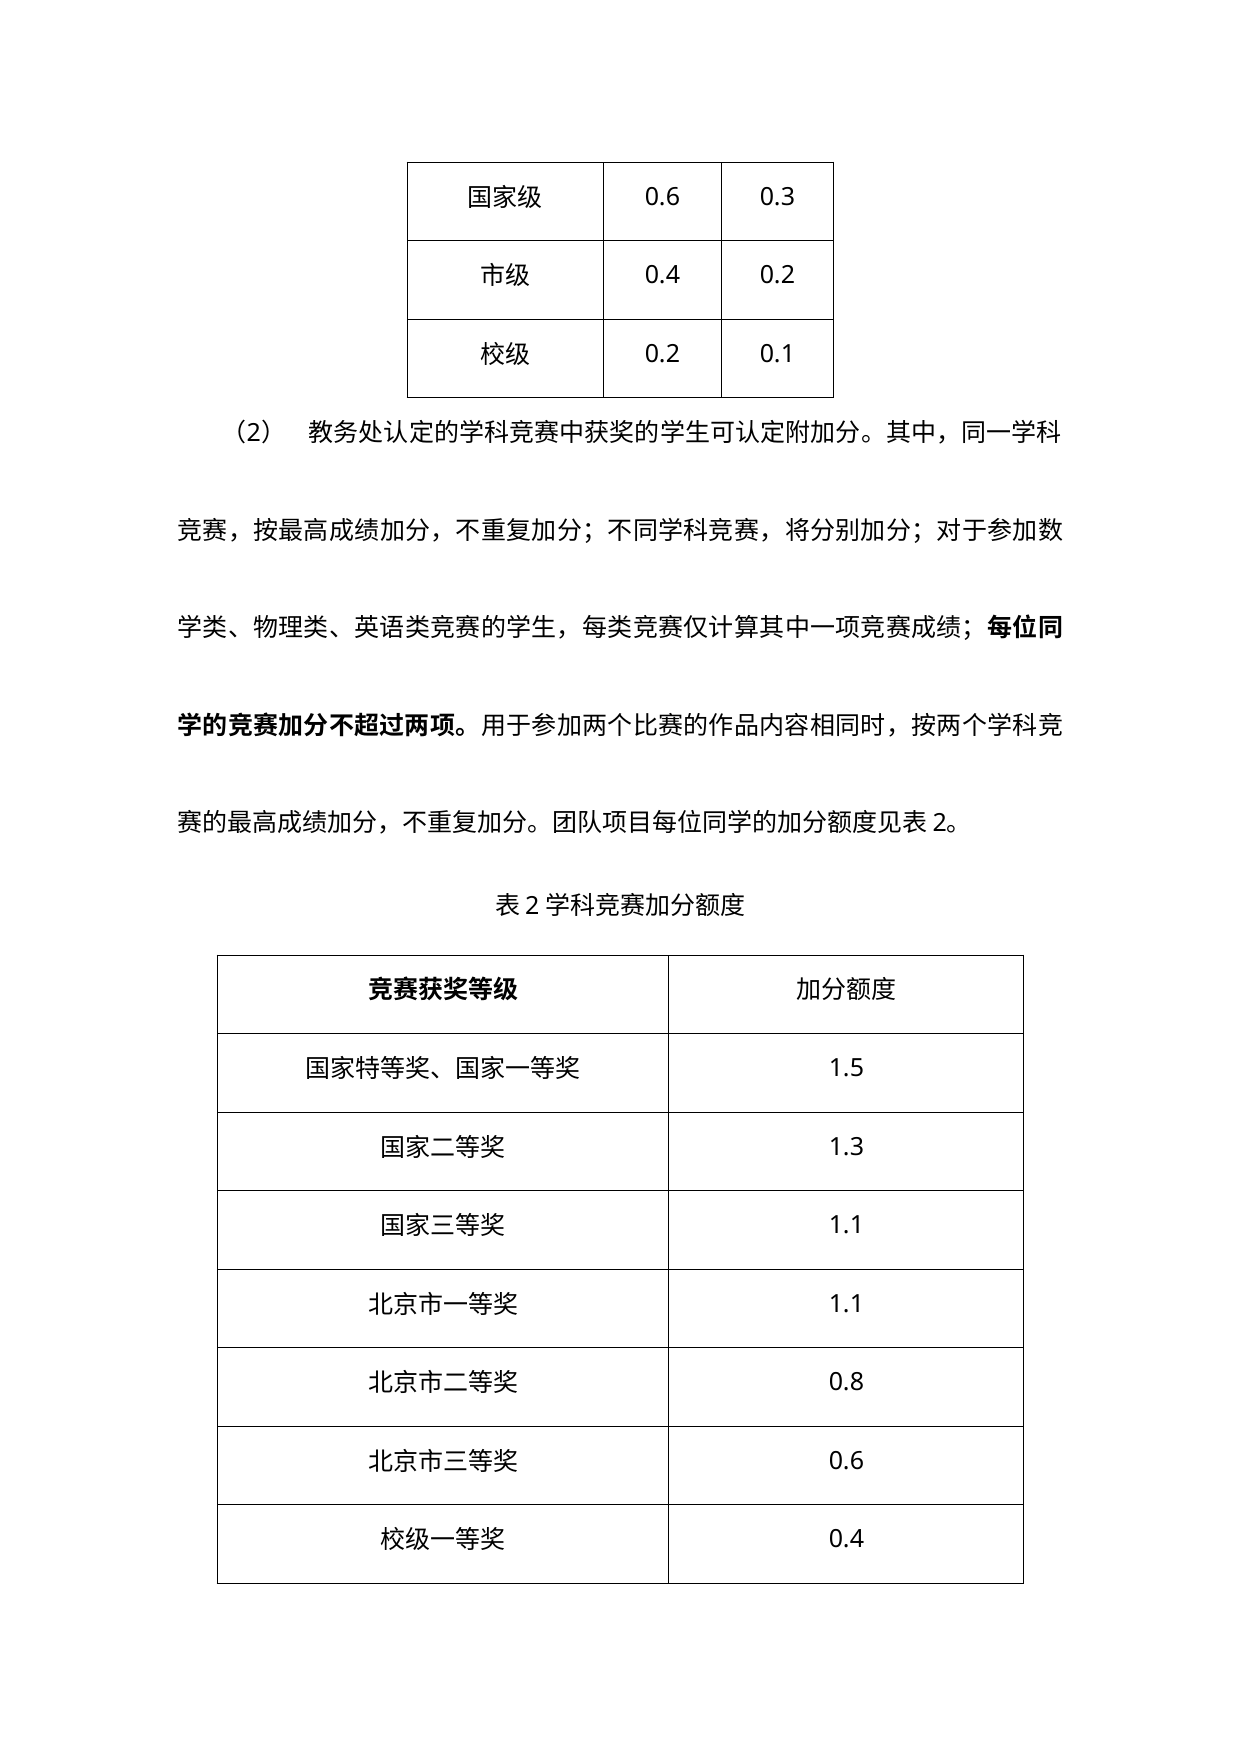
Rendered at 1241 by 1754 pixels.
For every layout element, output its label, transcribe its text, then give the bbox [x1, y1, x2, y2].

table_cell 1.1 [669, 1191, 1023, 1269]
table_cell 1.5 [669, 1034, 1023, 1112]
table_cell 国家二等奖 [218, 1113, 668, 1190]
table_cell 0.2 [722, 241, 833, 319]
table_cell 0.6 [604, 163, 721, 240]
list 教务处认定的学科竞赛中获奖的学生可认定附加分。其中，同一学科竞赛，按最高成绩加分，不重复加分；不同学科竞赛，将分别加分；对于参加数学类、物理类、英语类竞赛的学生，每类竞赛仅计算其中一项竞赛成绩；每位同学的竞赛加分不超过两项。用于参加两个比赛的作品内容相同时，按两个学科竞赛的最高成绩加分，不重复加分。团队项目每位同学的加分额度见表2。 [177, 398, 1063, 853]
table_cell 北京市二等奖 [218, 1348, 668, 1426]
table_cell 0.1 [722, 320, 833, 397]
table_cell 0.6 [669, 1427, 1023, 1504]
table_header 加分额度 [669, 956, 1023, 1033]
table_header 竞赛获奖等级 [218, 956, 668, 1033]
table_cell 1.1 [669, 1270, 1023, 1347]
table_cell 北京市三等奖 [218, 1427, 668, 1504]
table_cell 0.8 [669, 1348, 1023, 1426]
table_cell 0.2 [604, 320, 721, 397]
table_cell 国家特等奖、国家一等奖 [218, 1034, 668, 1112]
table_cell 北京市一等奖 [218, 1270, 668, 1347]
table_cell 1.3 [669, 1113, 1023, 1190]
table_cell 校级 [408, 320, 603, 397]
table_cell 国家级 [408, 163, 603, 240]
table_cell 校级一等奖 [218, 1505, 668, 1583]
table_cell 国家三等奖 [218, 1191, 668, 1269]
table_cell 0.4 [604, 241, 721, 319]
table_cell 市级 [408, 241, 603, 319]
table_cell 0.4 [669, 1505, 1023, 1583]
text 表2 学科竞赛加分额度 [177, 871, 1063, 936]
table_cell 0.3 [722, 163, 833, 240]
